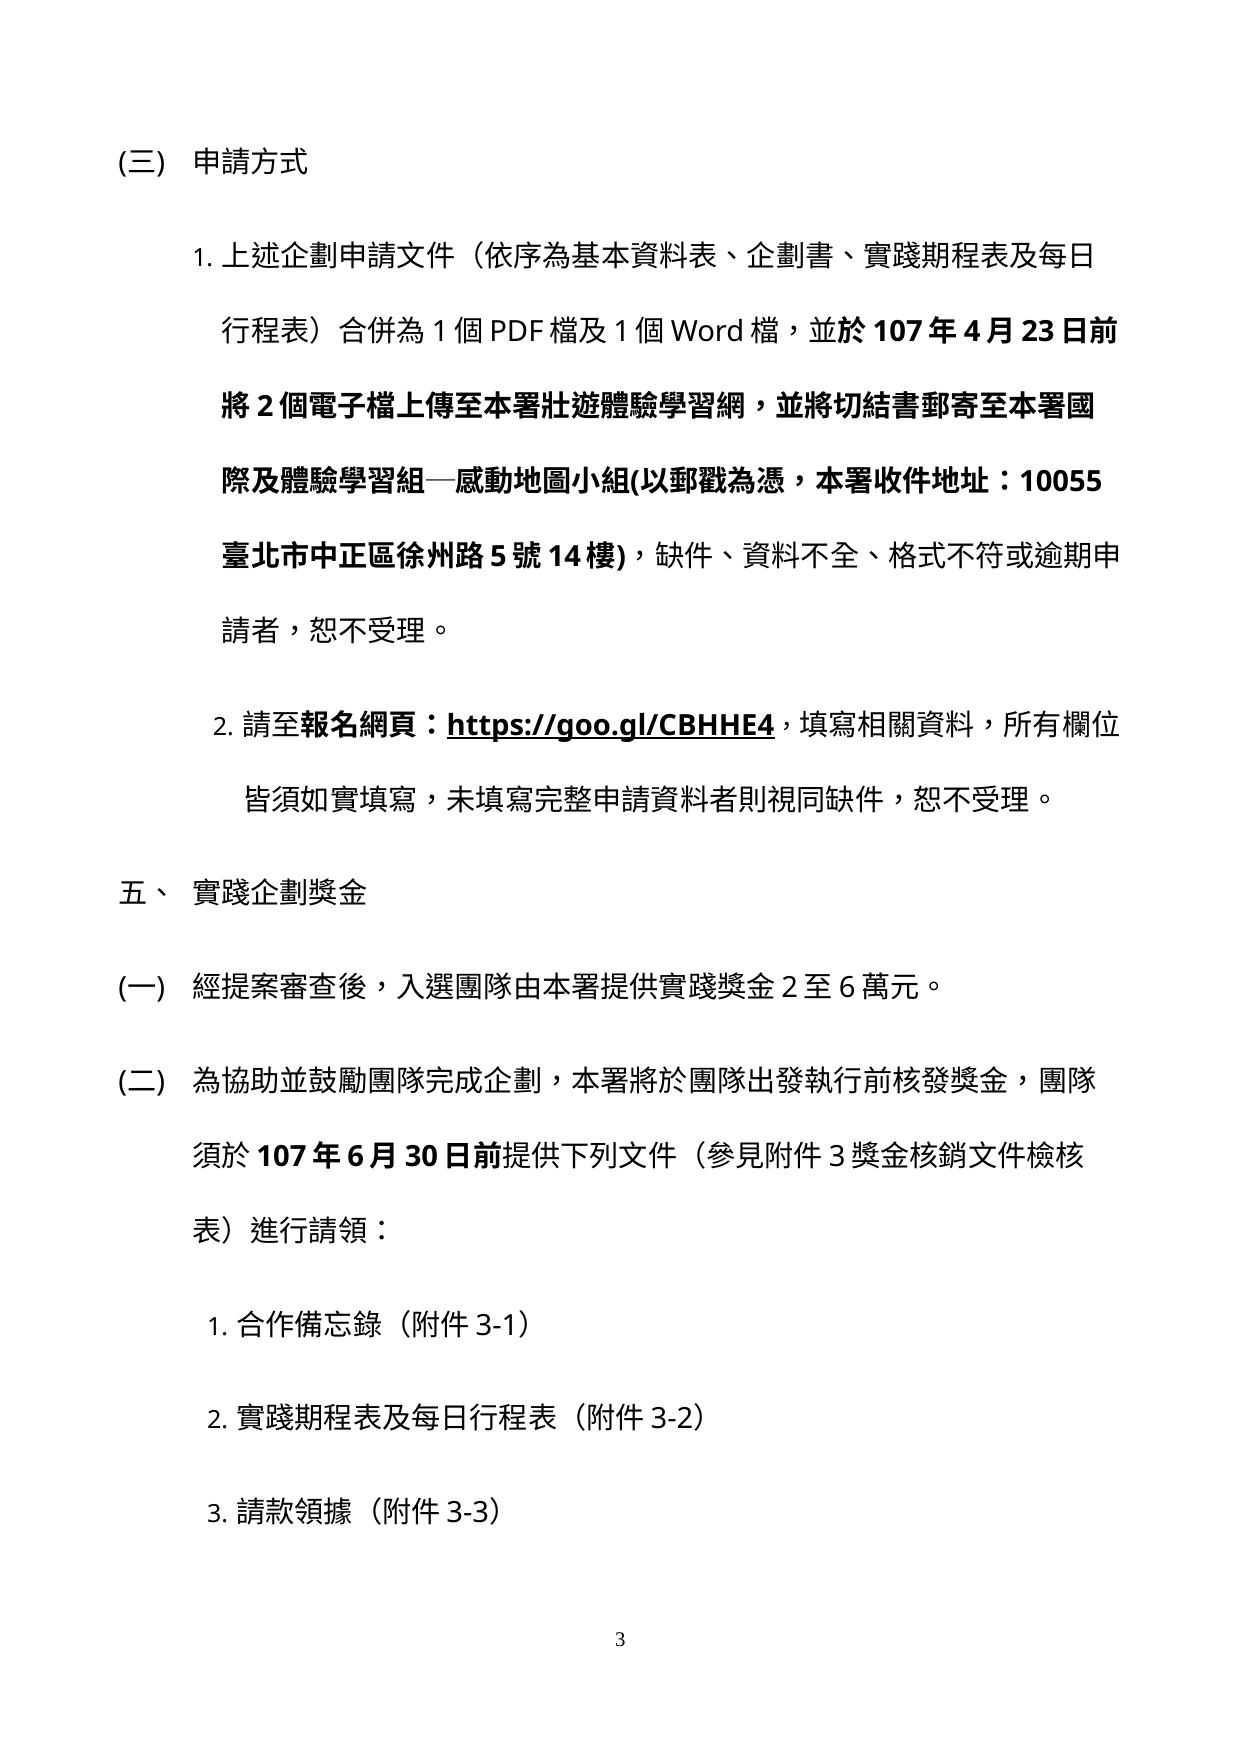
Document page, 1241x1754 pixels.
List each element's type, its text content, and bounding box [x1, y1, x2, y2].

list 請款領據（附件3-3） [207, 1472, 1122, 1547]
list 實踐期程表及每日行程表（附件3-2） [207, 1378, 1122, 1453]
list 請至報名網頁：https://goo.gl/CBHHE4，填寫相關資料，所有欄位皆須如實填寫，未填寫完整申請資料者則視同缺件，恕不受理。 [213, 685, 1122, 835]
list 實踐企劃獎金 [118, 853, 1122, 928]
list 上述企劃申請文件（依序為基本資料表、企劃書、實踐期程表及每日行程表）合併為1個PDF檔及1個Word檔，並於107年4月23日前將2個電子檔上傳至本署壯遊體驗學習網，並將切結書郵寄至本署國際及體驗學習組─感動地圖小組(以郵戳為憑，本署收件地址：10055臺北市中正區徐州路5號14樓)，缺件、資料不全、格式不符或逾期申請者，恕不受理。 [192, 216, 1122, 666]
list 為協助並鼓勵團隊完成企劃，本署將於團隊出發執行前核發獎金，團隊須於107年6月30日前提供下列文件（參見附件3獎金核銷文件檢核表）進行請領： [118, 1041, 1122, 1266]
list 申請方式 [118, 122, 1122, 197]
list 合作備忘錄（附件3-1） [207, 1285, 1122, 1360]
list 經提案審查後，入選團隊由本署提供實踐獎金2至6萬元。 [118, 947, 1122, 1022]
